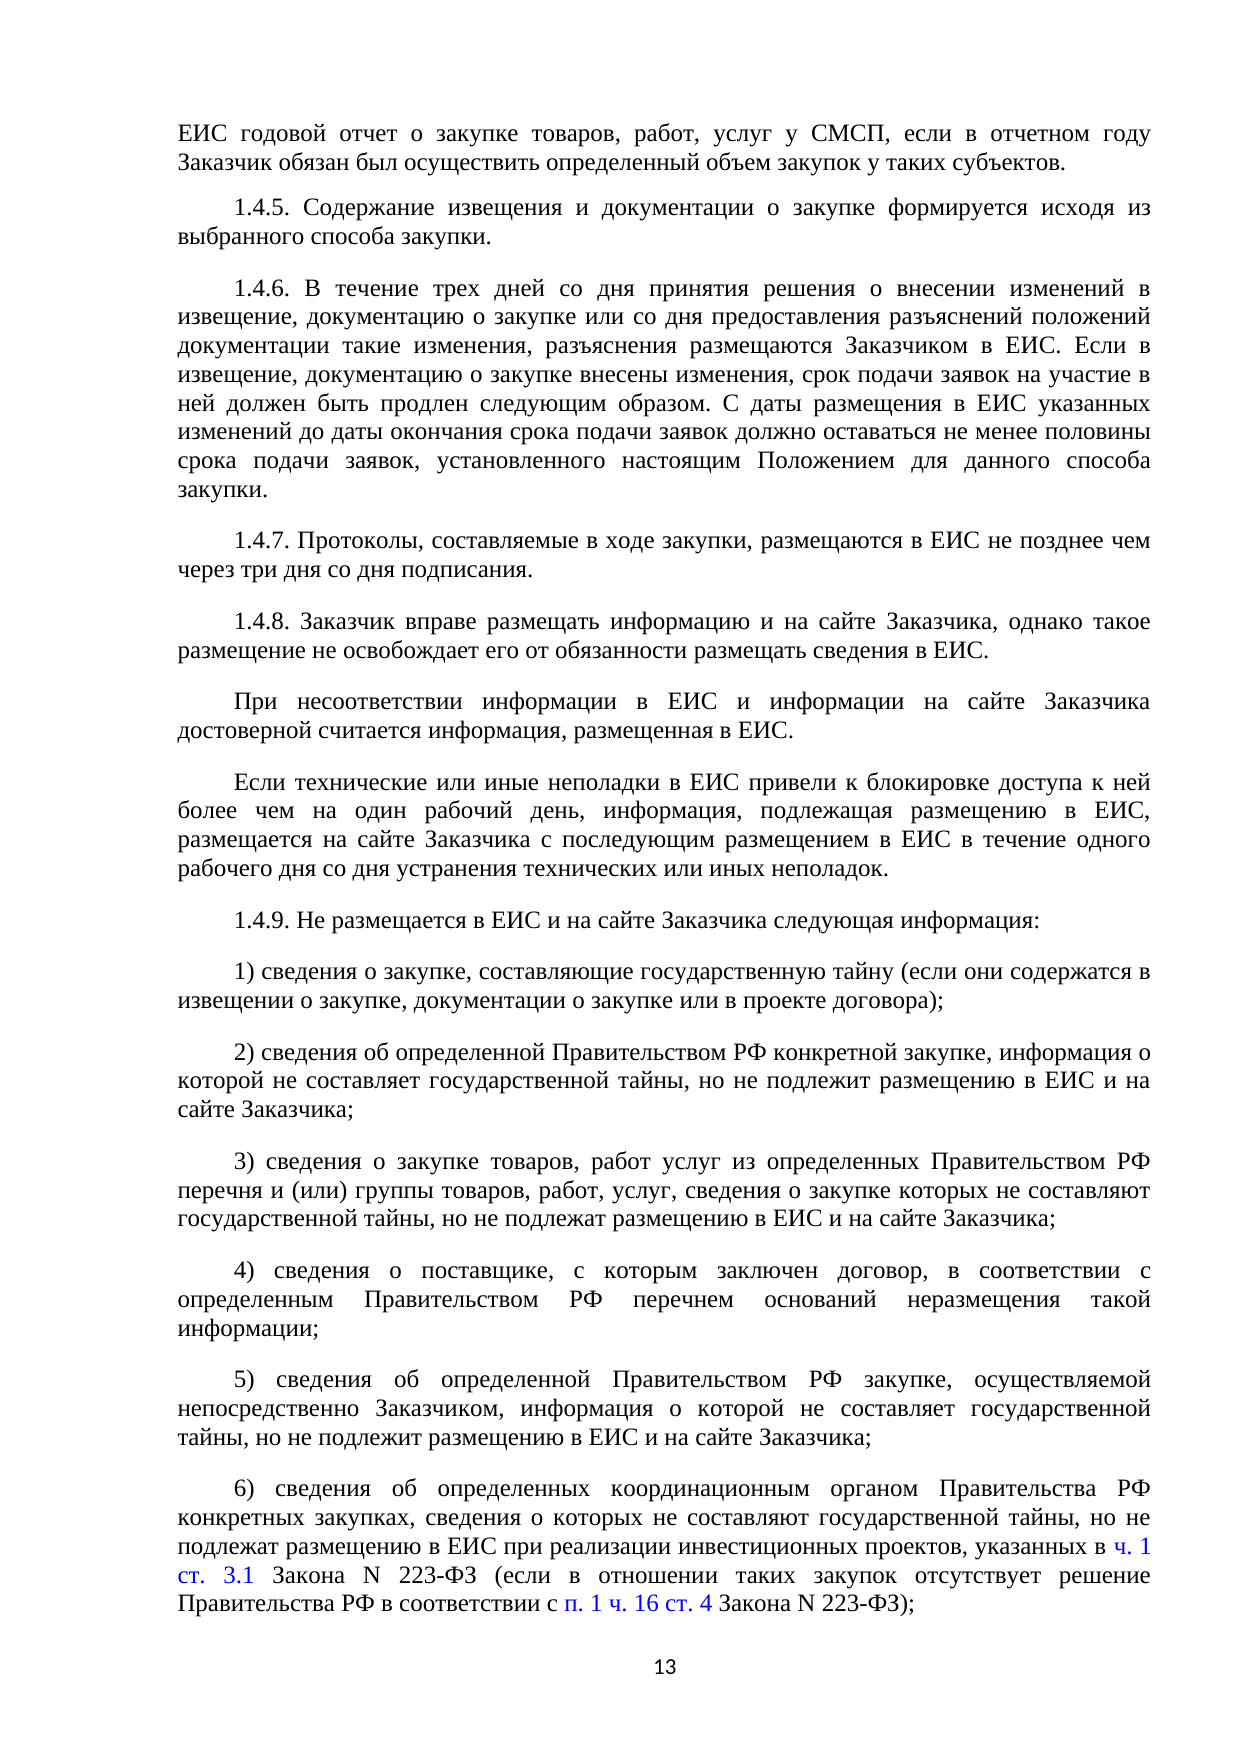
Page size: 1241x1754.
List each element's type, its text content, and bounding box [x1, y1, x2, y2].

text 1.4.8. Заказчик вправе размещать информацию и на сайте Заказчика, однако такое размещение не освобождает его от обязанности размещать сведения в ЕИС. [177, 606, 1152, 663]
text 2) сведения об определенной Правительством РФ конкретной закупке, информация о которой не составляет государственной тайны, но не подлежит размещению в ЕИС и на сайте Заказчика; [177, 1037, 1152, 1123]
text 1) сведения о закупке, составляющие государственную тайну (если они содержатся в извещении о закупке, документации о закупке или в проекте договора); [177, 956, 1152, 1014]
text 1.4.9. Не размещается в ЕИС и на сайте Заказчика следующая информация: [177, 905, 1152, 933]
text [177, 118, 1152, 176]
text 5) сведения об определенной Правительством РФ закупке, осуществляемой непосредственно Заказчиком, информация о которой не составляет государственной тайны, но не подлежит размещению в ЕИС и на сайте Заказчика; [177, 1364, 1152, 1451]
text 1.4.7. Протоколы, составляемые в ходе закупки, размещаются в ЕИС не позднее чем через три дня со дня подписания. [177, 526, 1152, 583]
text Если технические или иные неполадки в ЕИС привели к блокировке доступа к ней более чем на один рабочий день, информация, подлежащая размещению в ЕИС, размещается на сайте Заказчика с последующим размещением в ЕИС в течение одного рабочего дня со дня устранения технических или иных неполадок. [177, 767, 1152, 882]
text При несоответствии информации в ЕИС и информации на сайте Заказчика достоверной считается информация, размещенная в ЕИС. [177, 686, 1152, 744]
text 4) сведения о поставщике, с которым заключен договор, в соответствии с определенным Правительством РФ перечнем оснований неразмещения такой информации; [177, 1255, 1152, 1341]
text 1.4.5. Содержание извещения и документации о закупке формируется исходя из выбранного способа закупки. [177, 192, 1152, 250]
text 1.4.6. В течение трех дней со дня принятия решения о внесении изменений в извещение, документацию о закупке или со дня предоставления разъяснений положений документации такие изменения, разъяснения размещаются Заказчиком в ЕИС. Если в извещение, документацию о закупке внесены изменения, срок подачи заявок на участие в ней должен быть продлен следующим образом. С даты размещения в ЕИС указанных изменений до даты окончания срока подачи заявок должно оставаться не менее половины срока подачи заявок, установленного настоящим Положением для данного способа закупки. [177, 273, 1152, 503]
text 3) сведения о закупке товаров, работ услуг из определенных Правительством РФ перечня и (или) группы товаров, работ, услуг, сведения о закупке которых не составляют государственной тайны, но не подлежат размещению в ЕИС и на сайте Заказчика; [177, 1146, 1152, 1232]
text 6) сведения об определенных координационным органом Правительства РФ конкретных закупках, сведения о которых не составляют государственной тайны, но не подлежат размещению в ЕИС при реализации инвестиционных проектов, указанных в ч. 1 ст. 3.1 Закона N 223-ФЗ (если в отношении таких закупок отсутствует решение Правительства РФ в соответствии с п. 1 ч. 16 ст. 4 Закона N 223-ФЗ); [177, 1473, 1152, 1617]
